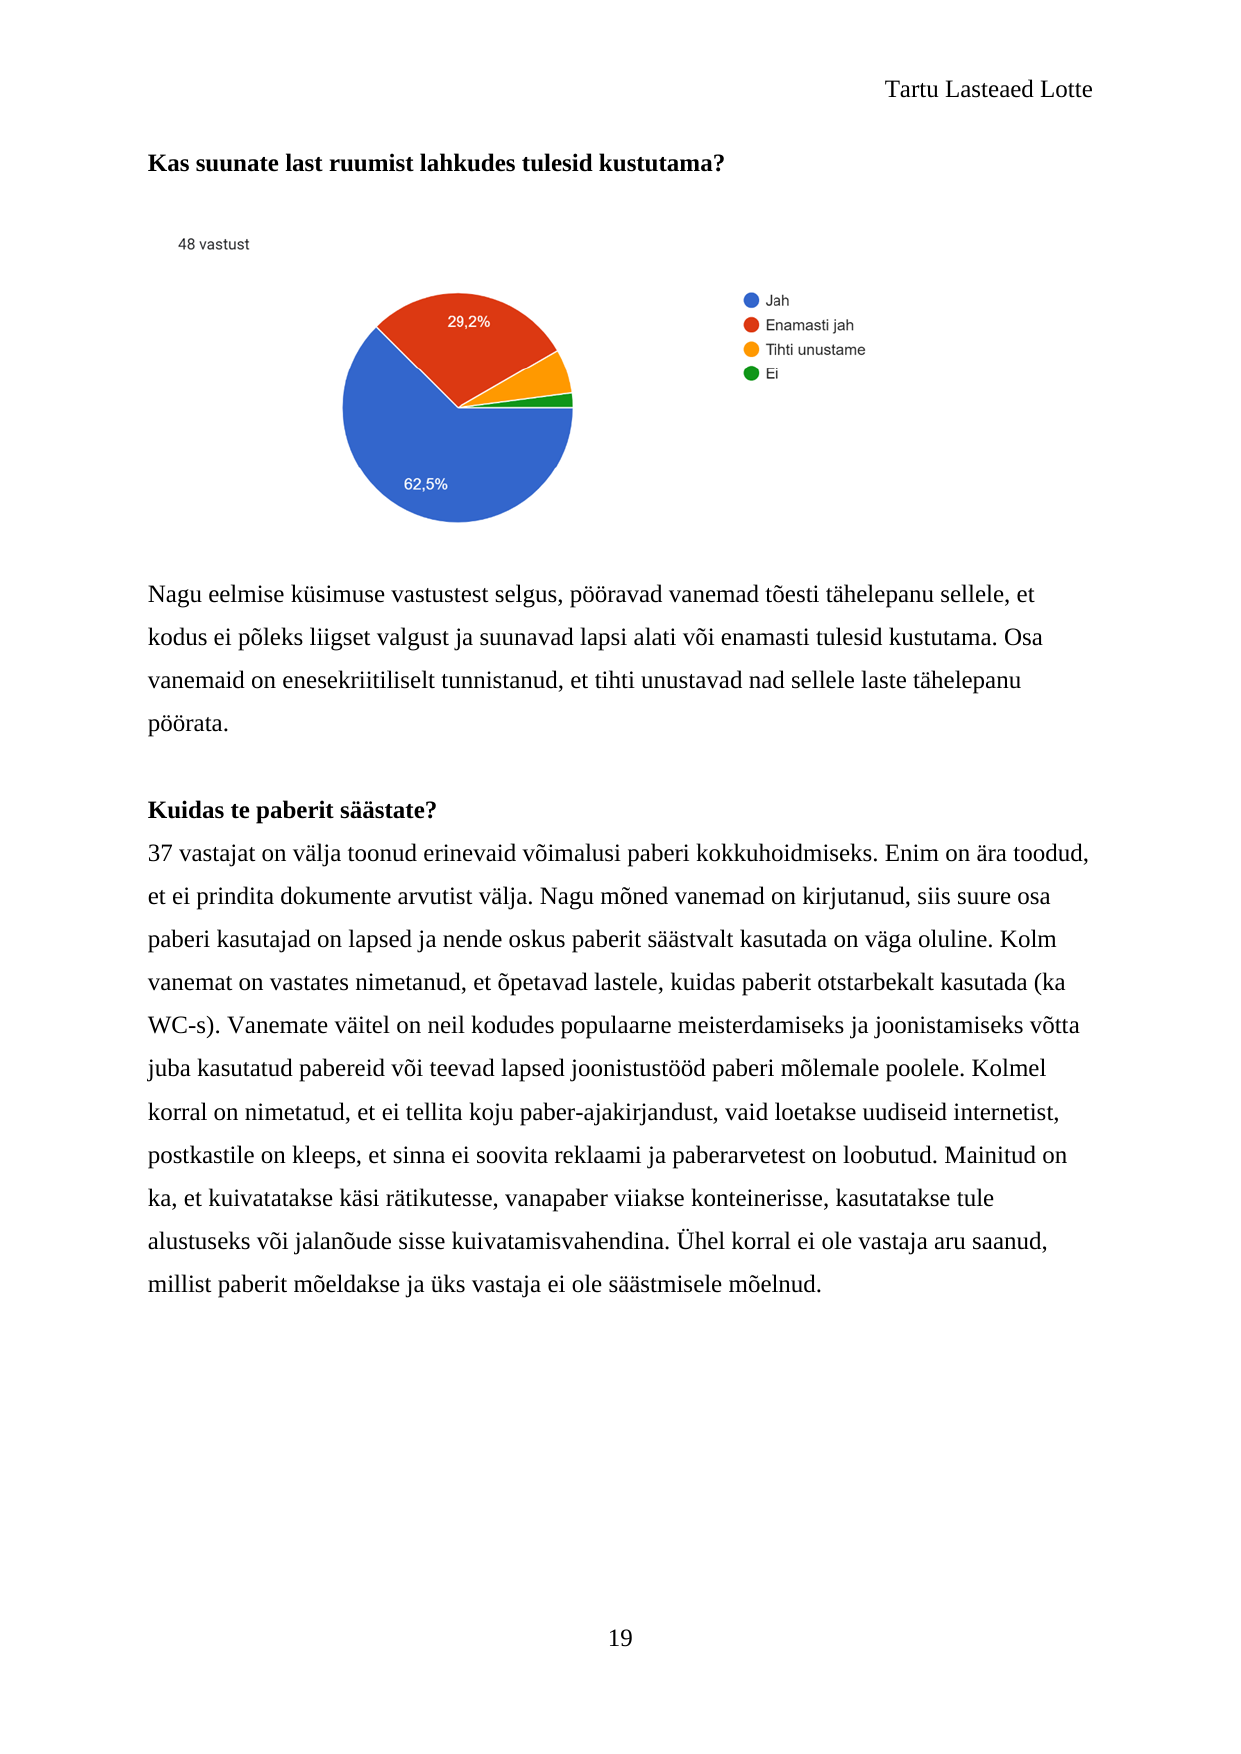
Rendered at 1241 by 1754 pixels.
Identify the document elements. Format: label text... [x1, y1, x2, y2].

picture [147, 233, 1089, 566]
text Kas suunate last ruumist lahkudes tulesid kustutama? [148, 148, 1093, 176]
text Nagu eelmise küsimuse vastustest selgus, pööravad vanemad tõesti tähelepanu sellele, et kodus ei põleks liigset valgust ja suunavad lapsi alati või enamasti tulesid kustutama. Osa vanemaid on enesekriitiliselt tunnistanud, et tihti unustavad nad sellele laste tähelepanu pöörata. [148, 579, 1093, 737]
text 37 vastajat on välja toonud erinevaid võimalusi paberi kokkuhoidmiseks. Enim on ära toodud, et ei prindita dokumente arvutist välja. Nagu mõned vanemad on kirjutanud, siis suure osa paberi kasutajad on lapsed ja nende oskus paberit säästvalt kasutada on väga oluline. Kolm vanemat on vastates nimetanud, et õpetavad lastele, kuidas paberit otstarbekalt kasutada (ka WC-s). Vanemate väitel on neil kodudes populaarne meisterdamiseks ja joonistamiseks võtta juba kasutatud pabereid või teevad lapsed joonistustööd paberi mõlemale poolele. Kolmel korral on nimetatud, et ei tellita koju paber-ajakirjandust, vaid loetakse uudiseid internetist, postkastile on kleeps, et sinna ei soovita reklaami ja paberarvetest on loobutud. Mainitud on ka, et kuivatatakse käsi rätikutesse, vanapaber viiakse konteinerisse, kasutatakse tule alustuseks või jalanõude sisse kuivatamisvahendina. Ühel korral ei ole vastaja aru saanud, millist paberit mõeldakse ja üks vastaja ei ole säästmisele mõelnud. [148, 838, 1093, 1298]
text Kuidas te paberit säästate? [148, 795, 1093, 823]
